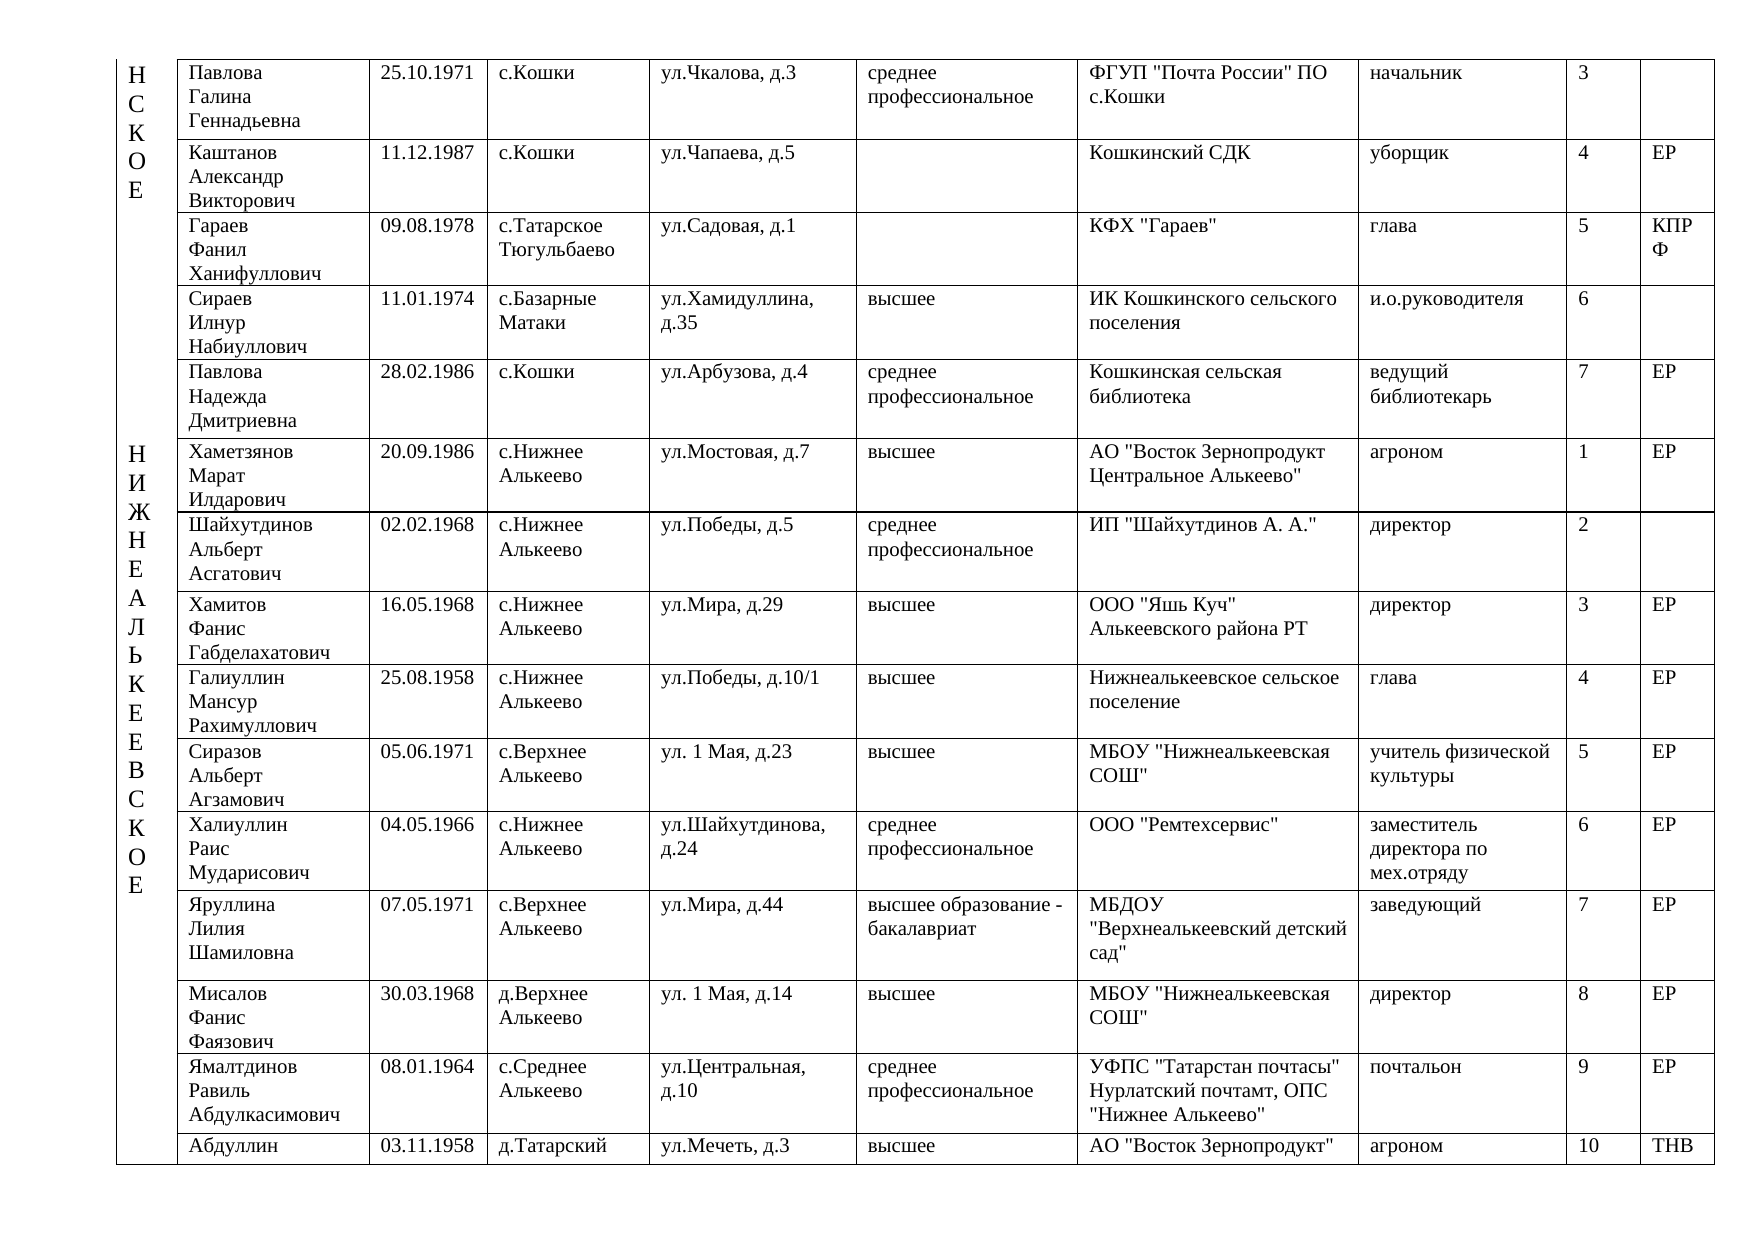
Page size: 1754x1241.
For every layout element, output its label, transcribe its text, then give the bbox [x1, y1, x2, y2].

table_cell Галиуллин Мансур Рахимуллович [178, 665, 369, 737]
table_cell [178, 1134, 369, 1164]
table_cell высшее [857, 286, 1077, 358]
table_cell ул.Мира, д.29 [650, 592, 856, 664]
table_cell 8 [1567, 981, 1640, 1053]
table_cell 16.05.1968 [370, 592, 487, 664]
table_cell 4 [1567, 665, 1640, 737]
table_cell 08.01.1964 [370, 1054, 487, 1132]
table_cell с.Нижнее Алькеево [488, 812, 649, 890]
table_cell с.Кошки [488, 60, 649, 139]
table_cell 9 [1567, 1054, 1640, 1132]
table_cell заведующий [1359, 891, 1566, 979]
table_cell [857, 140, 1077, 212]
table_cell 05.06.1971 [370, 739, 487, 811]
table_cell 6 [1567, 812, 1640, 890]
table_cell МБОУ "Нижнеалькеевская СОШ" [1078, 981, 1358, 1053]
table_cell ул.Мечеть, д.3 [650, 1134, 856, 1164]
table_cell Яруллина Лилия Шамиловна [178, 891, 369, 979]
table_cell директор [1359, 981, 1566, 1053]
table_cell Кошкинский СДК [1078, 140, 1358, 212]
table_cell высшее [857, 592, 1077, 664]
table_cell ООО "Яшь Куч" Алькеевского района РТ [1078, 592, 1358, 664]
table_cell среднее профессиональное [857, 812, 1077, 890]
table_cell с.Кошки [488, 360, 649, 438]
table_cell Мисалов Фанис Фаязович [178, 981, 369, 1053]
table_cell и.о.руководителя [1359, 286, 1566, 358]
table_cell 5 [1567, 739, 1640, 811]
table_cell Хаметзянов Марат Илдарович [178, 439, 369, 511]
table_cell Нижнеалькеевское сельское поселение [1078, 665, 1358, 737]
table_cell директор [1359, 592, 1566, 664]
table_cell 7 [1567, 360, 1640, 438]
table_cell ул.Шайхутдинова, д.24 [650, 812, 856, 890]
table_cell высшее [857, 665, 1077, 737]
table_cell с.Нижнее Алькеево [488, 439, 649, 511]
table_cell уборщик [1359, 140, 1566, 212]
table_cell ЕР [1641, 812, 1714, 890]
table_cell Сиразов Альберт Агзамович [178, 739, 369, 811]
table_cell с.Нижнее Алькеево [488, 592, 649, 664]
table_cell [1641, 513, 1714, 591]
table_cell Н И Ж Н Е А Л Ь К Е Е В С К О Е [117, 438, 177, 1164]
table_cell Павлова Надежда Дмитриевна [178, 360, 369, 438]
table_cell 2 [1567, 513, 1640, 591]
table_cell ЕР [1641, 665, 1714, 737]
table_cell глава [1359, 213, 1566, 285]
table_cell высшее [857, 981, 1077, 1053]
table_cell [1641, 60, 1714, 139]
table_cell ЕР [1641, 1054, 1714, 1132]
table_cell 30.03.1968 [370, 981, 487, 1053]
table_cell с.Базарные Матаки [488, 286, 649, 358]
table_cell ЕР [1641, 739, 1714, 811]
table_cell 7 [1567, 891, 1640, 979]
table_cell ул.Хамидуллина, д.35 [650, 286, 856, 358]
table_cell среднее профессиональное [857, 60, 1077, 139]
table_cell ФГУП "Почта России" ПО с.Кошки [1078, 60, 1358, 139]
table_cell 25.08.1958 [370, 665, 487, 737]
table_cell 25.10.1971 [370, 60, 487, 139]
table_cell Павлова Галина Геннадьевна [178, 60, 369, 139]
table_cell агроном [1359, 439, 1566, 511]
table_cell ул.Победы, д.10/1 [650, 665, 856, 737]
table_cell ул.Центральная, д.10 [650, 1054, 856, 1132]
table_cell учитель физической культуры [1359, 739, 1566, 811]
table_cell 3 [1567, 60, 1640, 139]
table_cell 07.05.1971 [370, 891, 487, 979]
table_cell ООО "Ремтехсервис" [1078, 812, 1358, 890]
table_cell ЕР [1641, 981, 1714, 1053]
table_cell 11.01.1974 [370, 286, 487, 358]
table_cell 1 [1567, 439, 1640, 511]
table_cell ул.Садовая, д.1 [650, 213, 856, 285]
table_cell высшее образование - бакалавриат [857, 891, 1077, 979]
table_cell ЕР [1641, 592, 1714, 664]
table_cell с.Татарское Тюгульбаево [488, 213, 649, 285]
table_cell ул. 1 Мая, д.23 [650, 739, 856, 811]
table_cell Шайхутдинов Альберт Асгатович [178, 513, 369, 591]
table_cell 28.02.1986 [370, 360, 487, 438]
table_cell почтальон [1359, 1054, 1566, 1132]
table_cell высшее [857, 1134, 1077, 1164]
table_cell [1078, 1134, 1358, 1164]
table_cell с.Нижнее Алькеево [488, 665, 649, 737]
table_cell ул.Чкалова, д.3 [650, 60, 856, 139]
table_cell Кошкинская сельская библиотека [1078, 360, 1358, 438]
table_cell директор [1359, 513, 1566, 591]
table_cell ул.Арбузова, д.4 [650, 360, 856, 438]
table_cell Хамитов Фанис Габделахатович [178, 592, 369, 664]
table_cell ул.Победы, д.5 [650, 513, 856, 591]
table_cell МБОУ "Нижнеалькеевская СОШ" [1078, 739, 1358, 811]
table_cell ул.Мостовая, д.7 [650, 439, 856, 511]
table_cell с.Кошки [488, 140, 649, 212]
table_cell ЕР [1641, 360, 1714, 438]
table_cell 10 [1567, 1134, 1640, 1164]
table_cell среднее профессиональное [857, 360, 1077, 438]
table_cell Ямалтдинов Равиль Абдулкасимович [178, 1054, 369, 1132]
table_cell [857, 213, 1077, 285]
table_cell [1641, 286, 1714, 358]
table_cell 6 [1567, 286, 1640, 358]
table_cell 5 [1567, 213, 1640, 285]
table_cell д.Верхнее Алькеево [488, 981, 649, 1053]
table_cell глава [1359, 665, 1566, 737]
table_cell Гараев Фанил Ханифуллович [178, 213, 369, 285]
table_cell с.Нижнее Алькеево [488, 513, 649, 591]
table_cell ул.Мира, д.44 [650, 891, 856, 979]
table_cell ИП "Шайхутдинов А. А." [1078, 513, 1358, 591]
table_cell МБДОУ "Верхнеалькеевский детский сад" [1078, 891, 1358, 979]
table_cell начальник [1359, 60, 1566, 139]
table_cell Халиуллин Раис Мударисович [178, 812, 369, 890]
table_cell 20.09.1986 [370, 439, 487, 511]
table_cell Сираев Илнур Набиуллович [178, 286, 369, 358]
table_cell УФПС "Татарстан почтасы" Нурлатский почтамт, ОПС "Нижнее Алькеево" [1078, 1054, 1358, 1132]
table_cell ЕР [1641, 140, 1714, 212]
table_cell ЕР [1641, 891, 1714, 979]
table_cell ул.Чапаева, д.5 [650, 140, 856, 212]
table_cell ИК Кошкинского сельского поселения [1078, 286, 1358, 358]
table_cell высшее [857, 439, 1077, 511]
table_cell с.Верхнее Алькеево [488, 739, 649, 811]
table_cell ЕР [1641, 439, 1714, 511]
table_cell 4 [1567, 140, 1640, 212]
table_cell 11.12.1987 [370, 140, 487, 212]
table_cell 09.08.1978 [370, 213, 487, 285]
table_cell Каштанов Александр Викторович [178, 140, 369, 212]
table_cell среднее профессиональное [857, 1054, 1077, 1132]
table_cell заместитель директора по мех.отряду [1359, 812, 1566, 890]
table_cell АО "Восток Зернопродукт Центральное Алькеево" [1078, 439, 1358, 511]
table_cell КФХ "Гараев" [1078, 213, 1358, 285]
table_cell ведущий библиотекарь [1359, 360, 1566, 438]
table_cell 03.11.1958 [370, 1134, 487, 1164]
table_cell ТНВ [1641, 1134, 1714, 1164]
table_cell КПРФ [1641, 213, 1714, 285]
table_cell 3 [1567, 592, 1640, 664]
table_cell среднее профессиональное [857, 513, 1077, 591]
table_cell с.Среднее Алькеево [488, 1054, 649, 1132]
table_cell высшее [857, 739, 1077, 811]
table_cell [488, 1134, 649, 1164]
table_cell с.Верхнее Алькеево [488, 891, 649, 979]
table_cell ул. 1 Мая, д.14 [650, 981, 856, 1053]
table_cell 02.02.1968 [370, 513, 487, 591]
table_cell агроном [1359, 1134, 1566, 1164]
table_cell 04.05.1966 [370, 812, 487, 890]
